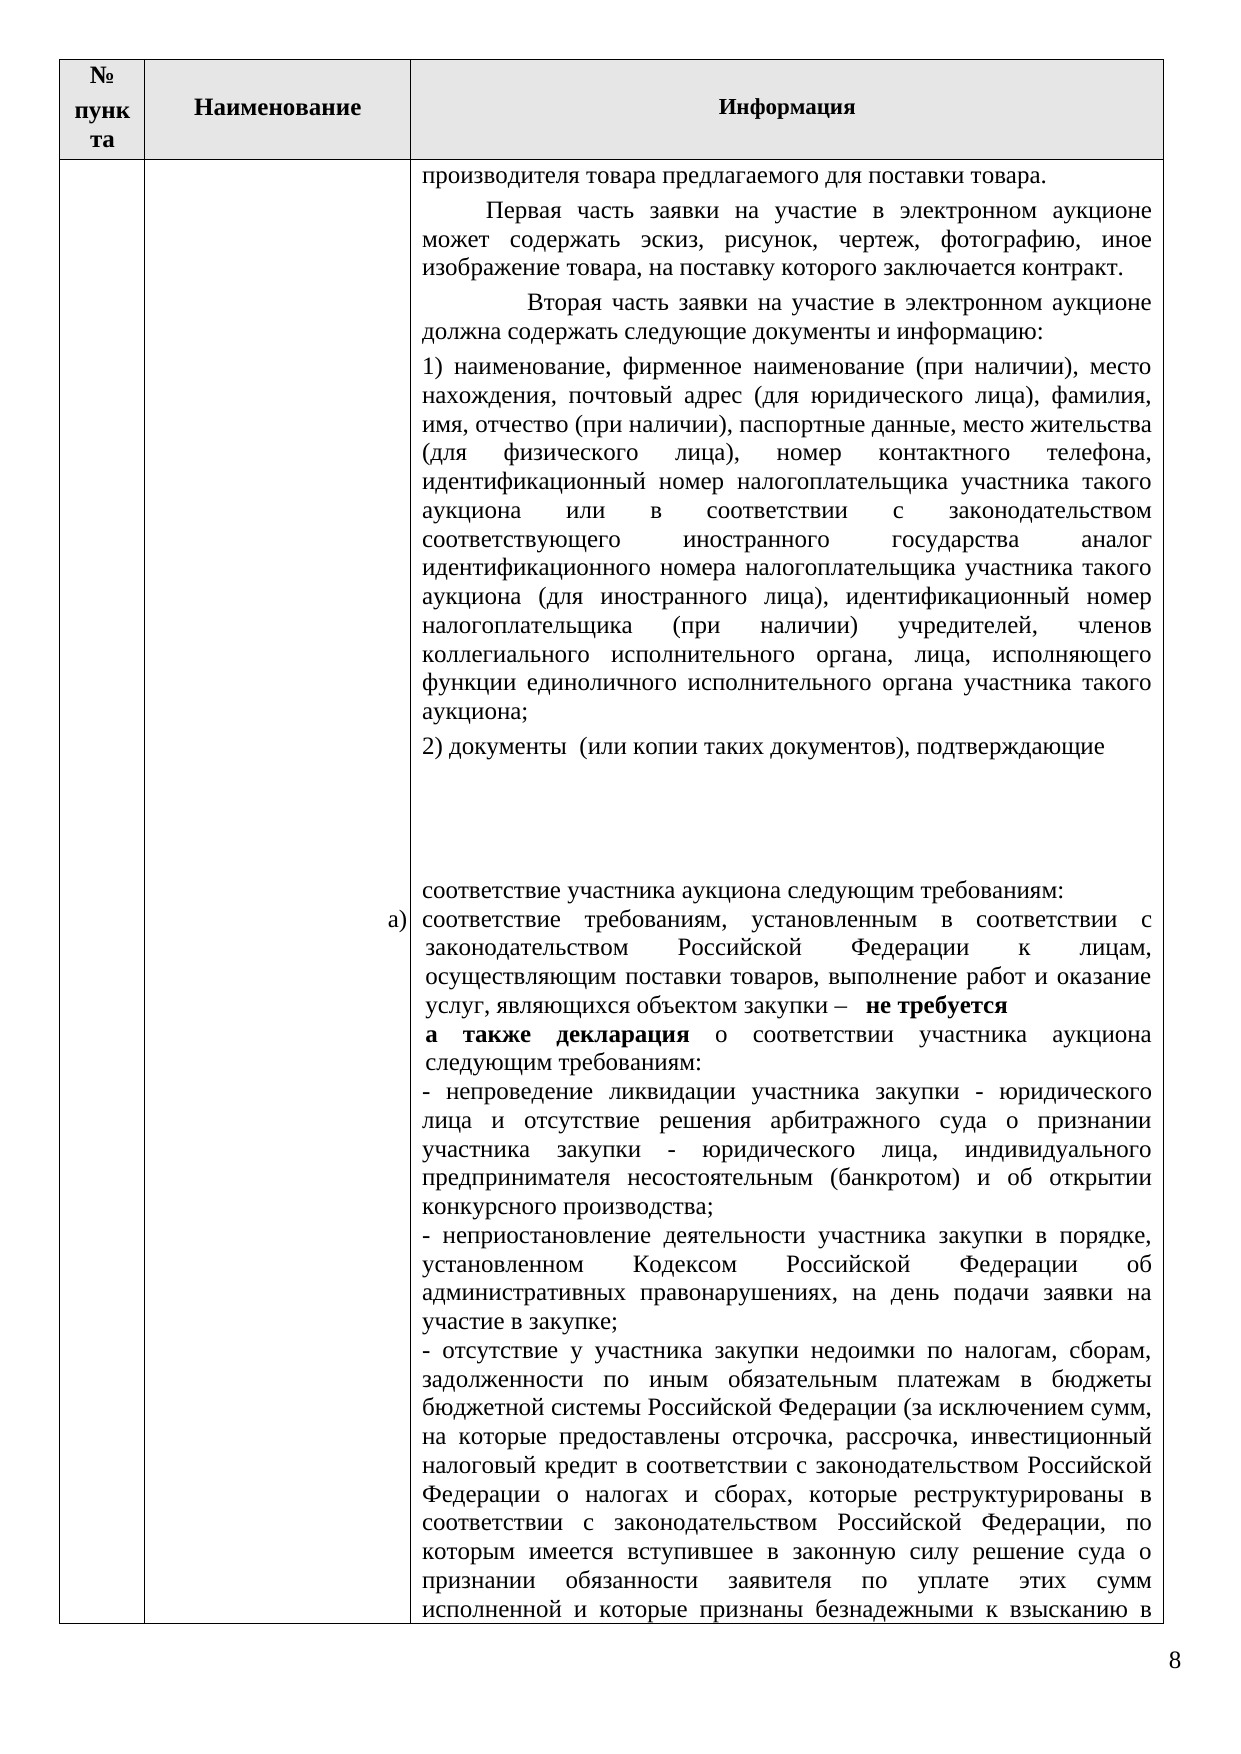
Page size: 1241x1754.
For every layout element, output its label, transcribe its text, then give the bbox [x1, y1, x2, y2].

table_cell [145, 160, 410, 1622]
table_cell [60, 160, 144, 1622]
table_header Информация [411, 60, 1163, 159]
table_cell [411, 160, 1163, 1622]
table_header Наименование [145, 60, 410, 159]
table_header № пункта [60, 60, 144, 159]
